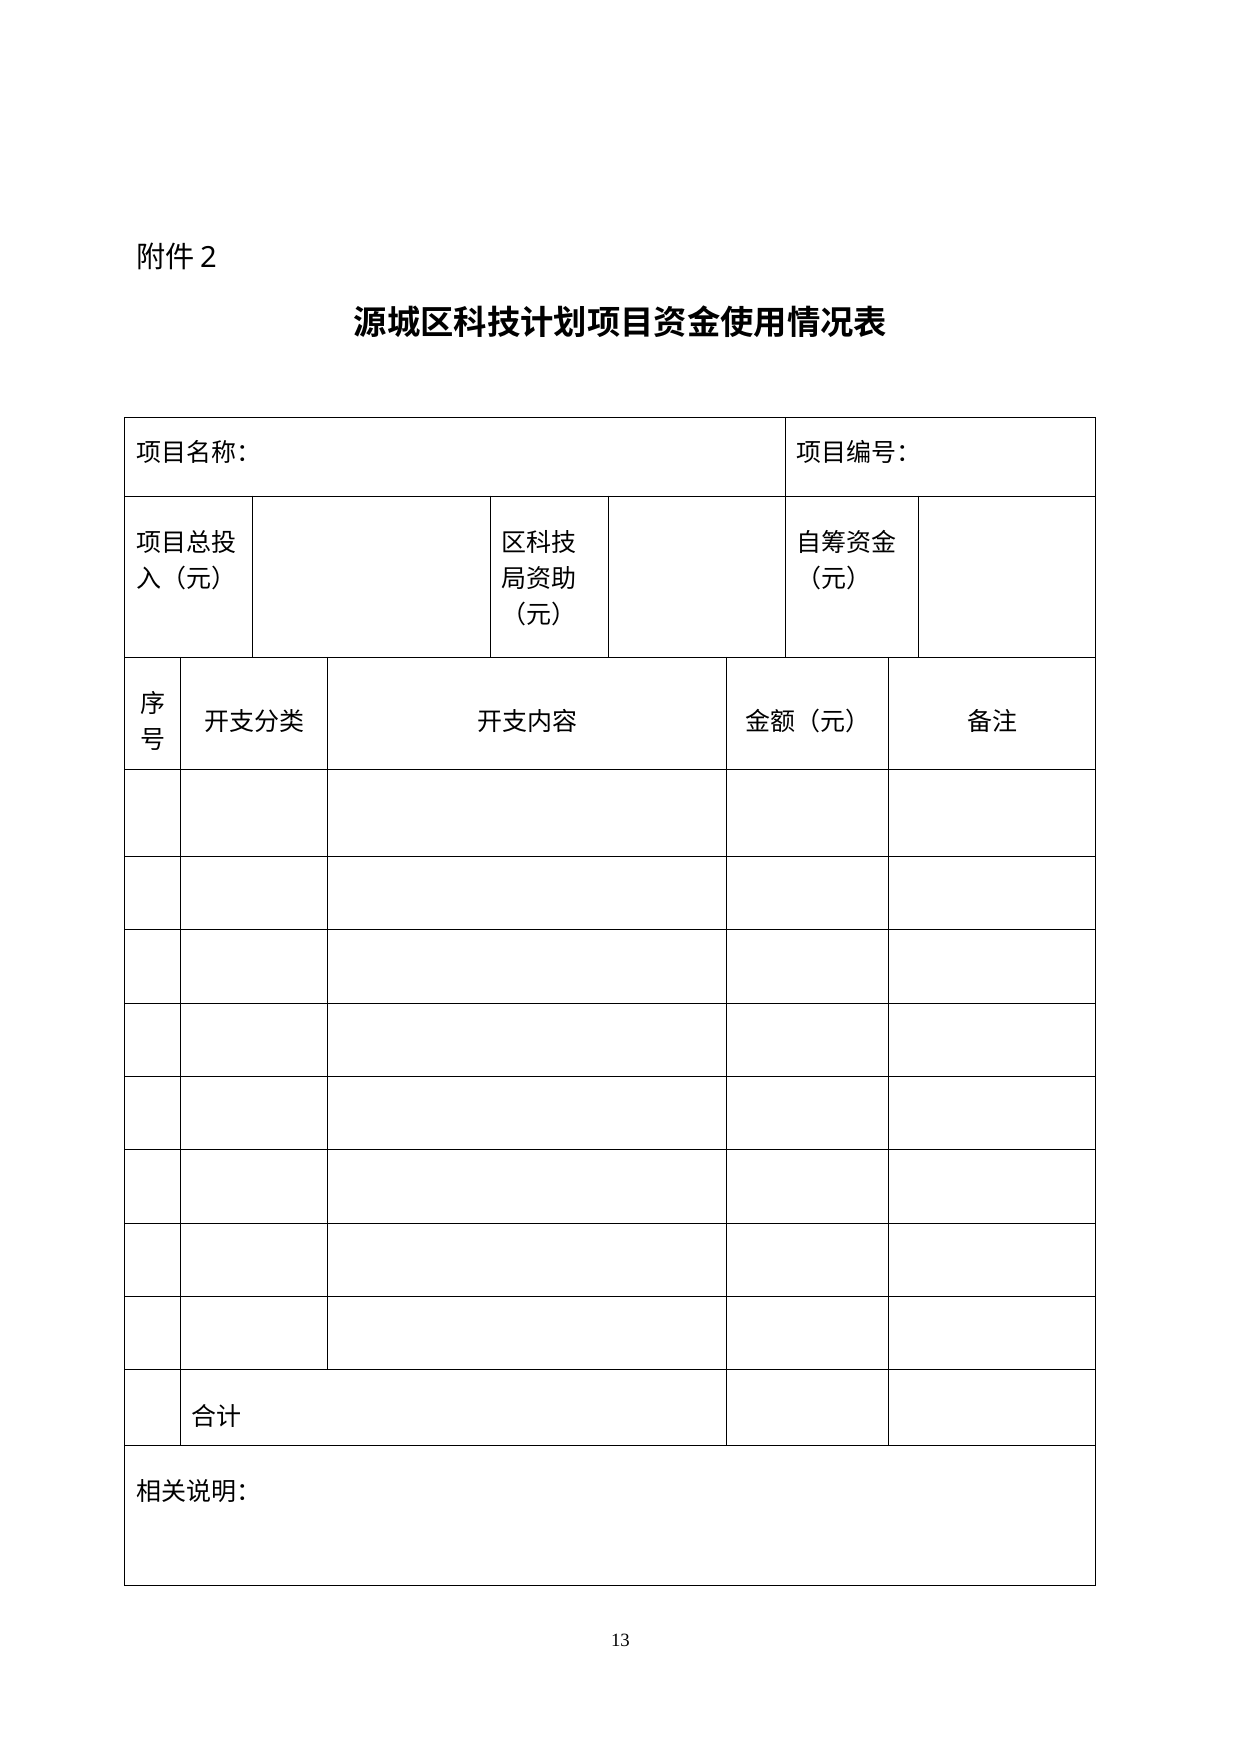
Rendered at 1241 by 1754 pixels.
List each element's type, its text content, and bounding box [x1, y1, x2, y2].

table_header 项目编号： [786, 418, 1095, 496]
table_cell [889, 1150, 1095, 1223]
table_cell [181, 857, 327, 929]
table_cell [181, 1077, 327, 1149]
table_cell [328, 1077, 726, 1149]
table_cell 相关说明： [125, 1446, 1095, 1585]
table_header 项目名称： [125, 418, 785, 496]
table_cell [889, 930, 1095, 1003]
table_cell [181, 1004, 327, 1076]
table_cell 开支分类 [181, 658, 327, 769]
table_cell [181, 1297, 327, 1369]
table_cell [889, 1004, 1095, 1076]
table_cell [181, 1224, 327, 1296]
table_cell [889, 857, 1095, 929]
table_cell [125, 1150, 180, 1223]
text 附件2 [136, 222, 1104, 287]
table_cell [727, 857, 888, 929]
table_cell [125, 1224, 180, 1296]
table_cell [125, 770, 180, 856]
table_cell [889, 1224, 1095, 1296]
table_cell [125, 930, 180, 1003]
table_cell [328, 857, 726, 929]
table_cell [889, 1297, 1095, 1369]
table_cell 备注 [889, 658, 1095, 769]
table_cell 项目总投入（元） [125, 497, 252, 657]
table_cell [181, 770, 327, 856]
table_cell [253, 497, 490, 657]
table_cell [181, 1150, 327, 1223]
table_cell [328, 930, 726, 1003]
table_cell [328, 1150, 726, 1223]
table_cell [727, 1004, 888, 1076]
table_cell [889, 1077, 1095, 1149]
table_cell [328, 1297, 726, 1369]
table_cell [328, 1224, 726, 1296]
table_cell 自筹资金（元） [786, 497, 918, 657]
table_cell [328, 770, 726, 856]
table_cell [727, 1297, 888, 1369]
text 源城区科技计划项目资金使用情况表 [136, 287, 1104, 352]
table_cell 区科技局资助（元） [491, 497, 608, 657]
table_cell 合计 [181, 1370, 726, 1445]
table_cell [919, 497, 1095, 657]
table_cell [125, 857, 180, 929]
table_cell [609, 497, 785, 657]
table_cell [727, 1224, 888, 1296]
table_cell [125, 1370, 180, 1445]
table_cell [889, 770, 1095, 856]
table_cell 开支内容 [328, 658, 726, 769]
table_cell [181, 930, 327, 1003]
table_cell 金额（元） [727, 658, 888, 769]
table_cell [727, 770, 888, 856]
table_cell 序号 [125, 658, 180, 769]
table_cell [328, 1004, 726, 1076]
table_cell [125, 1077, 180, 1149]
table_cell [889, 1370, 1095, 1445]
table_cell [125, 1004, 180, 1076]
table_cell [727, 930, 888, 1003]
table_cell [727, 1370, 888, 1445]
table_cell [727, 1077, 888, 1149]
table_cell [125, 1297, 180, 1369]
table_cell [727, 1150, 888, 1223]
